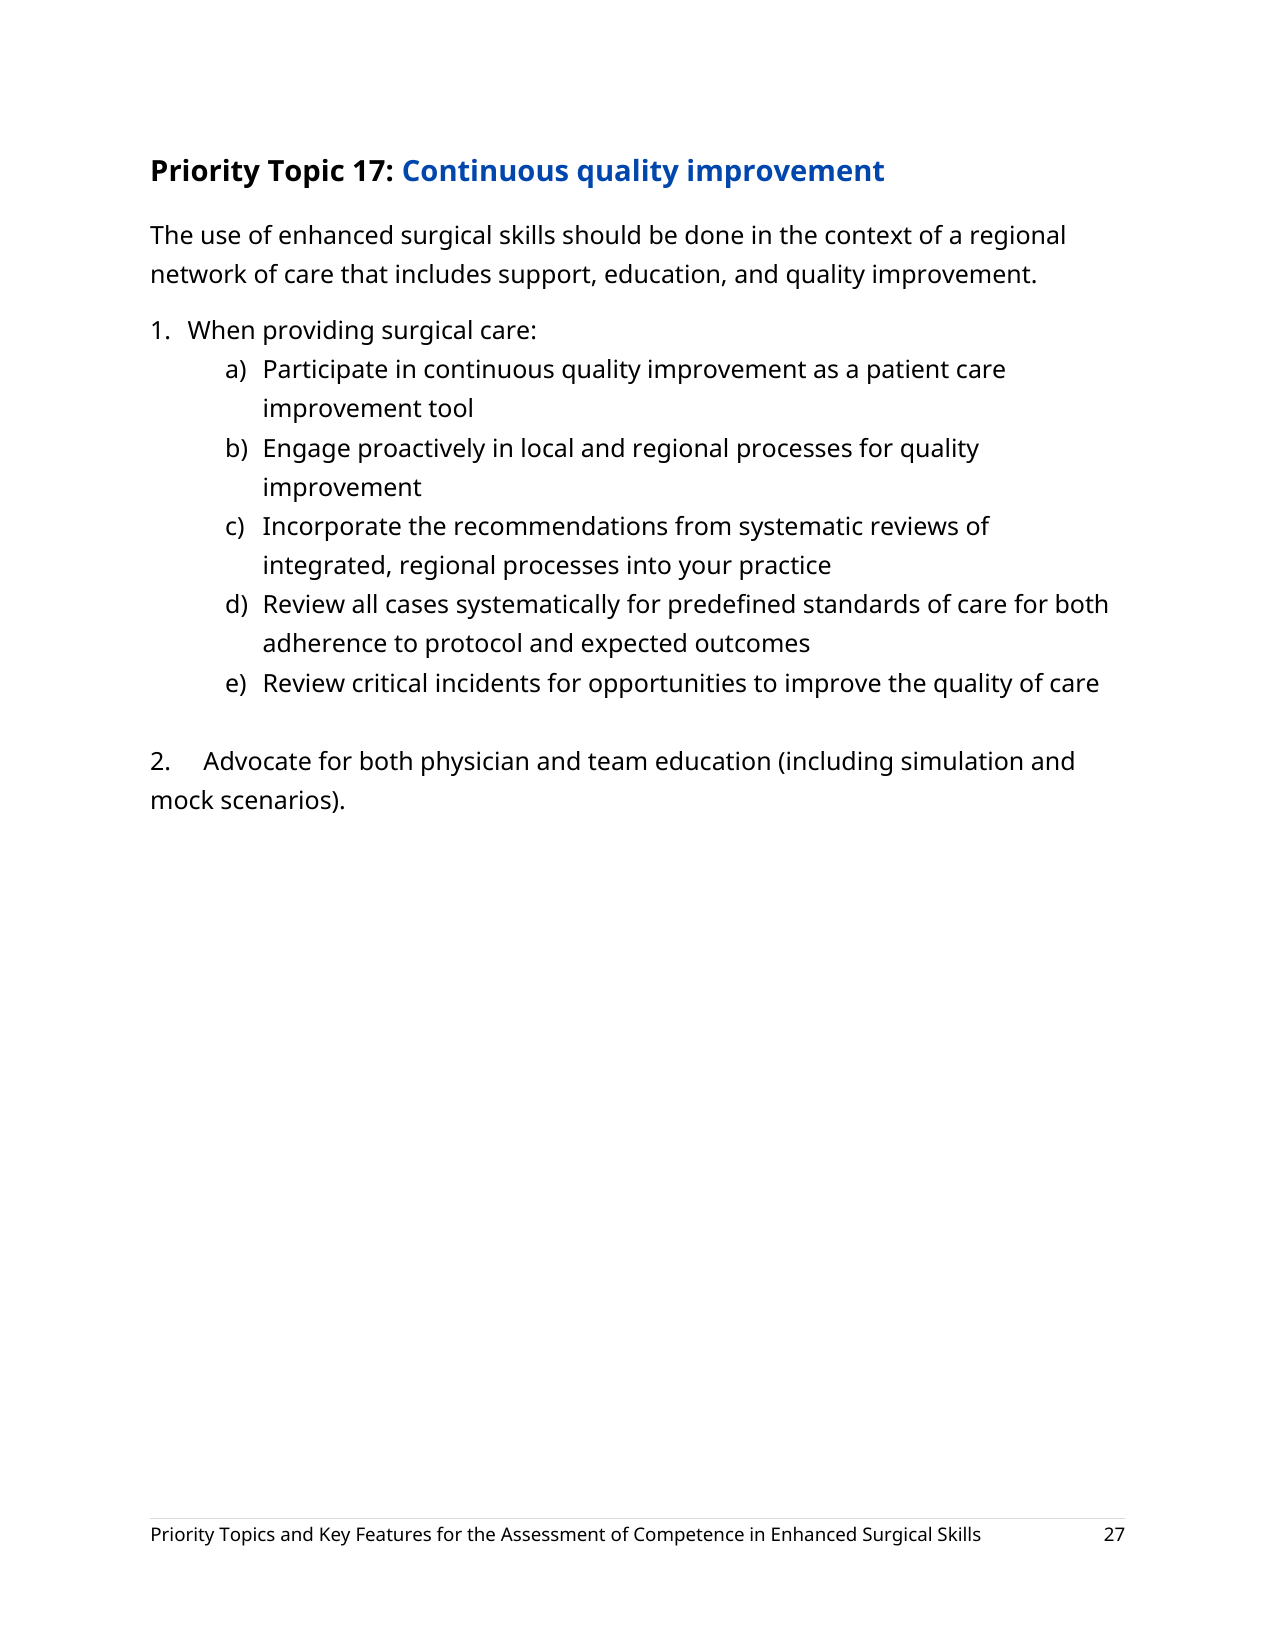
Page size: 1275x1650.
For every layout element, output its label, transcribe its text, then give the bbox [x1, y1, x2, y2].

list Incorporate the recommendations from systematic reviews of integrated, regional processes into your practice [225, 509, 1125, 582]
text Priority Topic 17: Continuous quality improvement [150, 150, 1125, 190]
text 2. Advocate for both physician and team education (including simulation and mock scenarios). [150, 744, 1125, 817]
list Review all cases systematically for predefined standards of care for both adherence to protocol and expected outcomes [225, 587, 1125, 660]
list Participate in continuous quality improvement as a patient care improvement tool [225, 352, 1125, 425]
list Engage proactively in local and regional processes for quality improvement [225, 430, 1125, 503]
list When providing surgical care: [150, 313, 1125, 347]
list Review critical incidents for opportunities to improve the quality of care [225, 665, 1125, 699]
text The use of enhanced surgical skills should be done in the context of a regional network of care that includes support, education, and quality improvement. [150, 218, 1125, 291]
